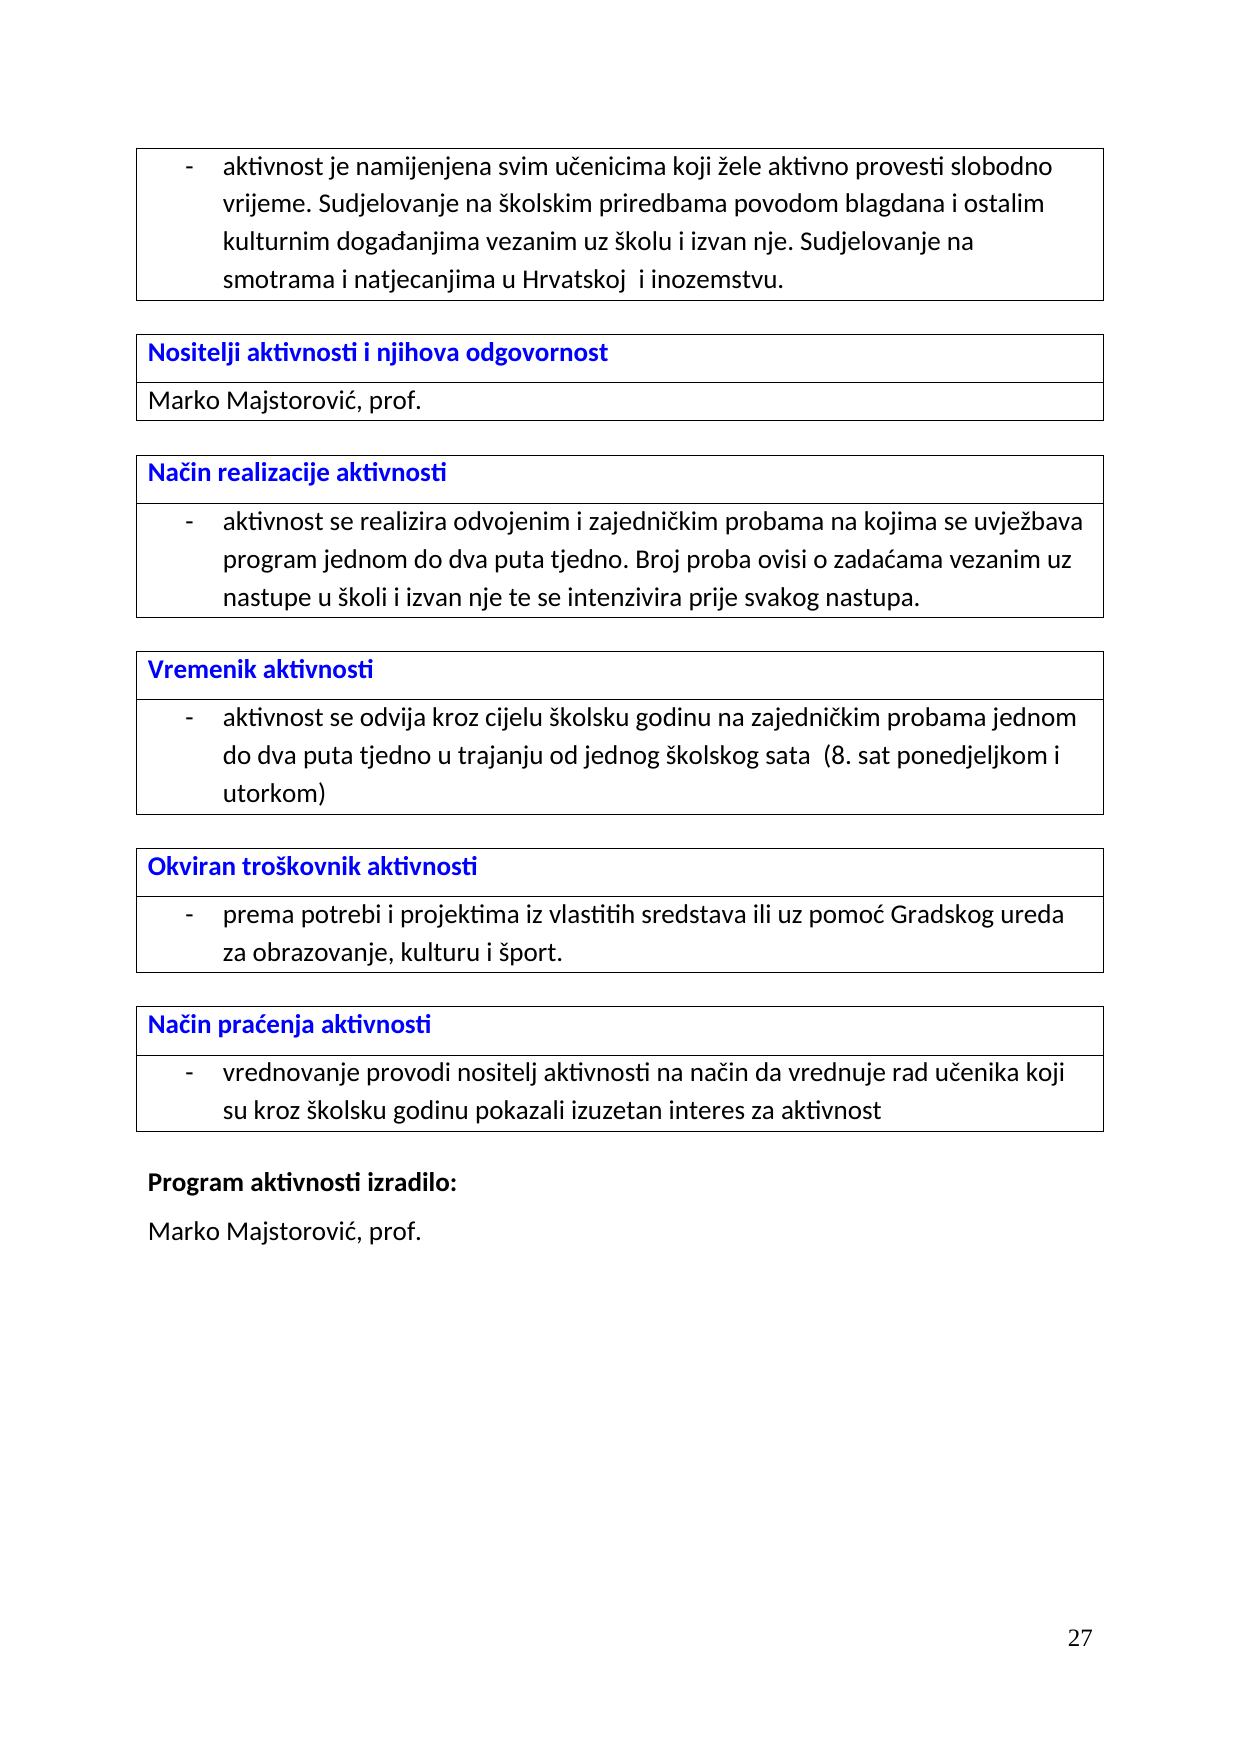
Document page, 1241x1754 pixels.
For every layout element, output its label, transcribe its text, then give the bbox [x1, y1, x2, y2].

table_header Način realizacije aktivnosti [137, 456, 1103, 503]
text Marko Majstorović, prof. [148, 1214, 1093, 1247]
text Program aktivnosti izradilo: [148, 1165, 1093, 1198]
table_cell Marko Majstorović, prof. [137, 383, 1103, 420]
table_cell aktivnost je namijenjena svim učenicima koji žele aktivno provesti slobodno vrijeme. Sudjelovanje na školskim priredbama povodom blagdana i ostalim kulturnim događanjima vezanim uz školu i izvan nje. Sudjelovanje na smotrama i natjecanjima u Hrvatskoj i inozemstvu. [137, 149, 1103, 300]
table_header Okviran troškovnik aktivnosti [137, 849, 1103, 896]
table_cell prema potrebi i projektima iz vlastitih sredstava ili uz pomoć Gradskog ureda za obrazovanje, kulturu i šport. [137, 897, 1103, 972]
table_cell aktivnost se odvija kroz cijelu školsku godinu na zajedničkim probama jednom do dva puta tjedno u trajanju od jednog školskog sata (8. sat ponedjeljkom i utorkom) [137, 700, 1103, 813]
table_cell vrednovanje provodi nositelj aktivnosti na način da vrednuje rad učenika koji su kroz školsku godinu pokazali izuzetan interes za aktivnost [137, 1056, 1103, 1131]
table_header Nositelji aktivnosti i njihova odgovornost [137, 335, 1103, 382]
table_header Vremenik aktivnosti [137, 652, 1103, 699]
table_header Način praćenja aktivnosti [137, 1007, 1103, 1054]
table_cell aktivnost se realizira odvojenim i zajedničkim probama na kojima se uvježbava program jednom do dva puta tjedno. Broj proba ovisi o zadaćama vezanim uz nastupe u školi i izvan nje te se intenzivira prije svakog nastupa. [137, 504, 1103, 617]
